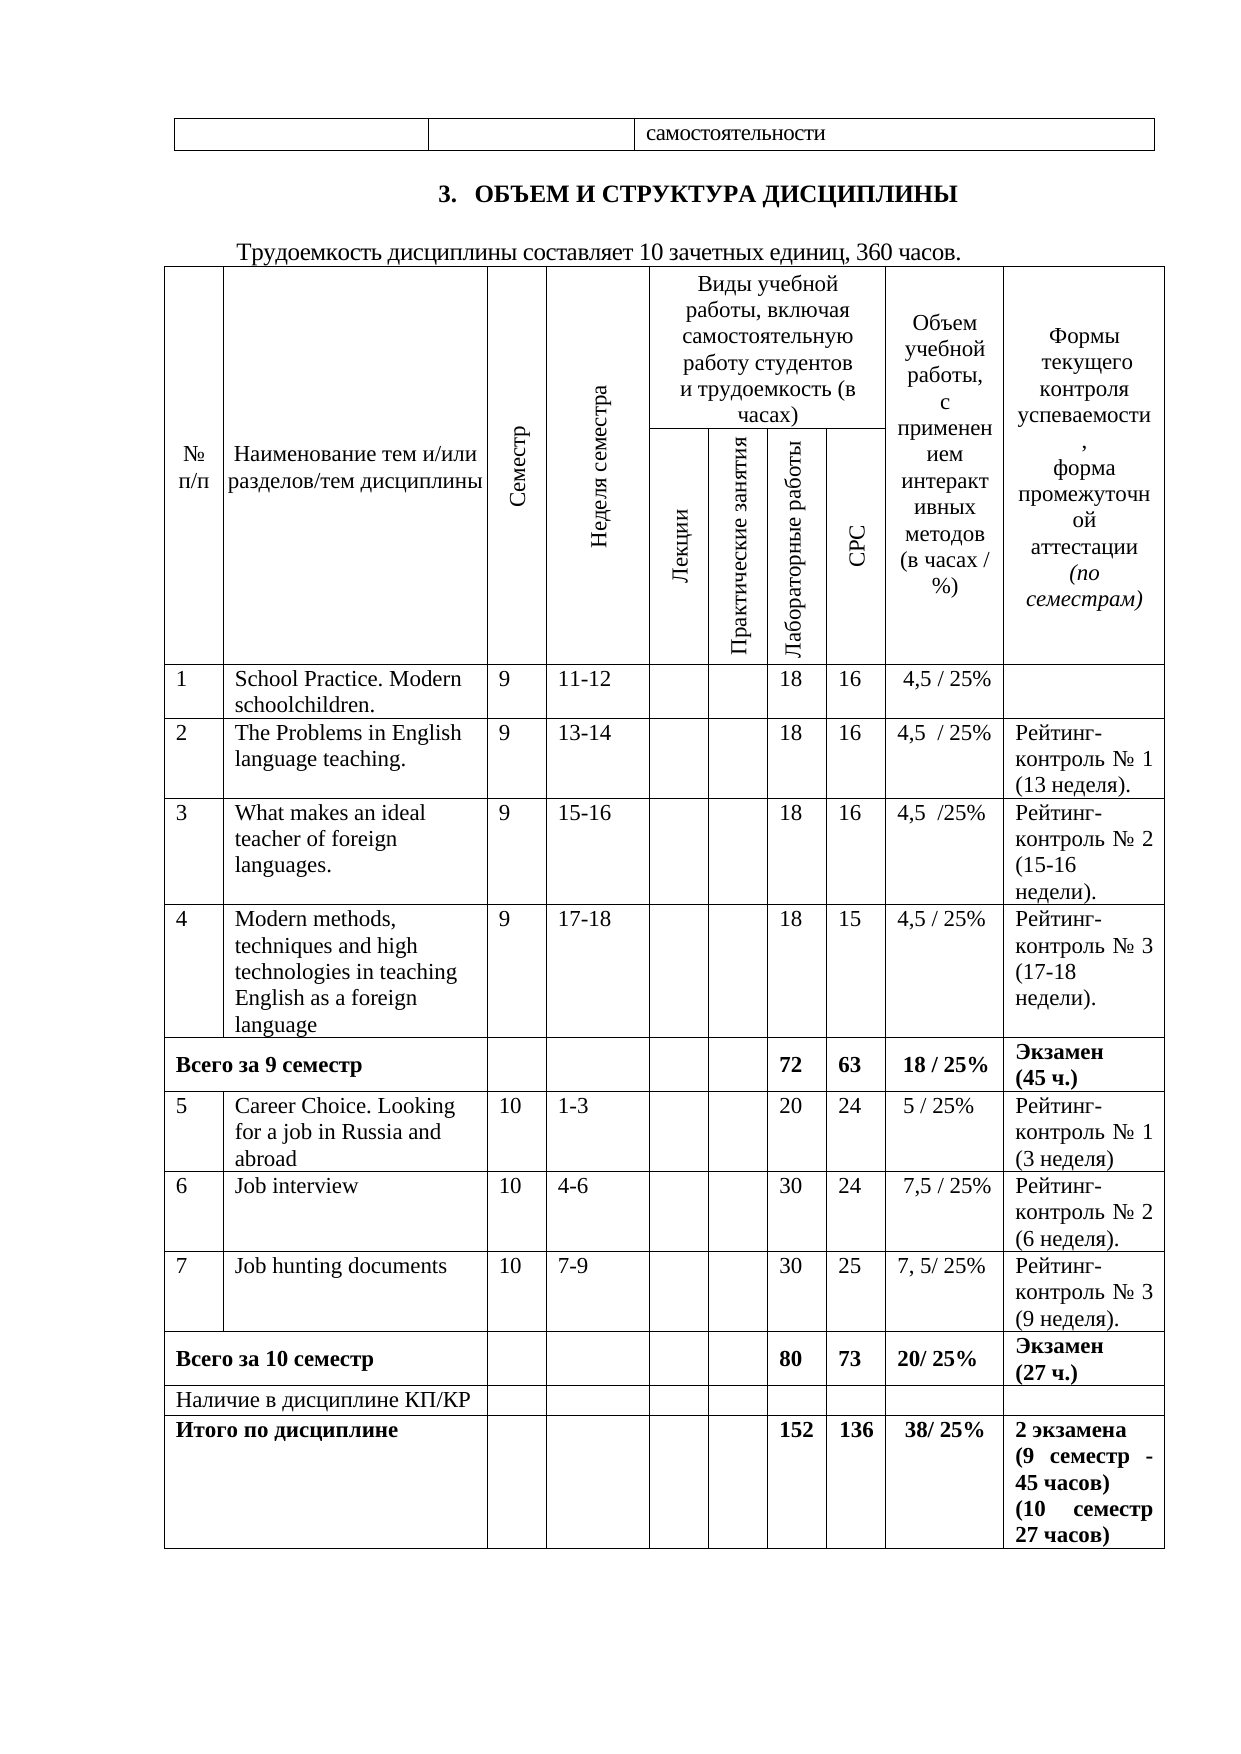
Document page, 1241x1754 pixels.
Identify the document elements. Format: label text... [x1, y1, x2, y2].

table_cell 11-12 [547, 665, 649, 718]
table_cell 4 [165, 905, 223, 1037]
table_cell [709, 719, 767, 798]
table_cell 18 [768, 719, 826, 798]
table_cell [547, 1386, 649, 1415]
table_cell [429, 119, 634, 150]
table_cell Экзамен (45 ч.) [1004, 1038, 1164, 1091]
table_cell 7, 5/ 25% [886, 1252, 1003, 1331]
table_cell 4-6 [547, 1172, 649, 1251]
table_cell [709, 905, 767, 1037]
table_cell 80 [768, 1332, 826, 1385]
table_cell Modern methods, techniques and high technologies in teaching English as a foreign language [224, 905, 487, 1037]
table_cell 30 [768, 1172, 826, 1251]
table_cell [1004, 665, 1164, 718]
table_cell 10 [488, 1172, 546, 1251]
table_cell 7 [165, 1252, 223, 1331]
table_header Семестр [488, 267, 546, 664]
table_cell [886, 1386, 1003, 1415]
table_cell Всего за 10 семестр [165, 1332, 487, 1385]
table_cell The Problems in English language teaching. [224, 719, 487, 798]
table_cell Всего за 9 семестр [165, 1038, 487, 1091]
table_cell 9 [488, 719, 546, 798]
table_cell 13-14 [547, 719, 649, 798]
table_cell [709, 1092, 767, 1171]
table_cell 5 [165, 1092, 223, 1171]
table_cell [709, 1416, 767, 1548]
table_cell 16 [827, 665, 885, 718]
table_cell Job hunting documents [224, 1252, 487, 1331]
table_cell [709, 1386, 767, 1415]
table_cell [488, 1038, 546, 1091]
table_cell [650, 1416, 708, 1548]
table_cell Лекции [650, 429, 708, 664]
table_cell 7,5 / 25% [886, 1172, 1003, 1251]
table_cell Рейтинг-контроль № 1 (3 неделя) [1004, 1092, 1164, 1171]
table_cell 5 / 25% [886, 1092, 1003, 1171]
table_cell 63 [827, 1038, 885, 1091]
table_header № п/п [165, 267, 223, 664]
table_cell [650, 1332, 708, 1385]
table_cell 9 [488, 665, 546, 718]
table_cell 3 [165, 799, 223, 904]
table_cell Рейтинг-контроль № 1 (13 неделя). [1004, 719, 1164, 798]
table_cell 17-18 [547, 905, 649, 1037]
table_cell [488, 1332, 546, 1385]
table_cell Career Choice. Looking for a job in Russia and abroad [224, 1092, 487, 1171]
table_cell 7-9 [547, 1252, 649, 1331]
table_cell 18 [768, 905, 826, 1037]
table_cell [650, 1386, 708, 1415]
table_cell [488, 1386, 546, 1415]
table_cell [709, 1332, 767, 1385]
table_cell 24 [827, 1092, 885, 1171]
table_cell [650, 665, 708, 718]
table_cell Рейтинг-контроль № 2 (6 неделя). [1004, 1172, 1164, 1251]
table_cell [650, 1252, 708, 1331]
table_cell 30 [768, 1252, 826, 1331]
table_cell Job interview [224, 1172, 487, 1251]
table_cell Рейтинг-контроль № 2 (15-16 недели). [1004, 799, 1164, 904]
table_cell 25 [827, 1252, 885, 1331]
table_cell [709, 1172, 767, 1251]
table_cell 16 [827, 799, 885, 904]
table_cell 152 [768, 1416, 826, 1548]
list ОБЪЕМ И СТРУКТУРА ДИСЦИПЛИНЫ [215, 179, 1181, 208]
table_cell Экзамен (27 ч.) [1004, 1332, 1164, 1385]
table_cell 10 [488, 1092, 546, 1171]
table_cell [709, 799, 767, 904]
table_cell 4,5 / 25% [886, 665, 1003, 718]
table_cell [175, 119, 428, 150]
table_cell [547, 1038, 649, 1091]
table_cell 10 [488, 1252, 546, 1331]
table_cell 20 [768, 1092, 826, 1171]
table_cell What makes an ideal teacher of foreign languages. [224, 799, 487, 904]
table_cell [547, 1332, 649, 1385]
table_cell 1 [165, 665, 223, 718]
table_cell 20/ 25% [886, 1332, 1003, 1385]
table_cell [547, 1416, 649, 1548]
table_cell 18 / 25% [886, 1038, 1003, 1091]
table_cell 16 [827, 719, 885, 798]
table_cell [709, 1038, 767, 1091]
table_cell [650, 719, 708, 798]
table_cell [488, 1416, 546, 1548]
table_cell 4,5 /25% [886, 799, 1003, 904]
table_header Наименование тем и/или разделов/тем дисциплины [224, 267, 487, 664]
table_cell [768, 1386, 826, 1415]
table_cell [650, 799, 708, 904]
table_cell 2 [165, 719, 223, 798]
text Трудоемкость дисциплины составляет 10 зачетных единиц, 360 часов. [177, 237, 1181, 266]
table_cell 9 [488, 905, 546, 1037]
table_cell 15 [827, 905, 885, 1037]
table_cell 18 [768, 799, 826, 904]
table_cell Лабораторные работы [768, 429, 826, 664]
table_cell [650, 1172, 708, 1251]
table_cell 72 [768, 1038, 826, 1091]
table_cell Рейтинг-контроль № 3 (9 неделя). [1004, 1252, 1164, 1331]
table_cell [827, 1386, 885, 1415]
table_cell [709, 1252, 767, 1331]
table_cell Наличие в дисциплине КП/КР [165, 1386, 487, 1415]
table_cell 6 [165, 1172, 223, 1251]
table_cell 15-16 [547, 799, 649, 904]
table_cell 4,5 / 25% [886, 905, 1003, 1037]
table_cell 1-3 [547, 1092, 649, 1171]
table_header Формы текущего контроля успеваемости, форма промежуточной аттестации (по семестрам) [1004, 267, 1164, 664]
table_cell [1004, 1386, 1164, 1415]
table_cell 136 [827, 1416, 885, 1548]
table_cell 18 [768, 665, 826, 718]
table_cell 9 [488, 799, 546, 904]
table_header Виды учебной работы, включая самостоятельную работу студентов и трудоемкость (в часах) [650, 267, 885, 428]
table_cell 24 [827, 1172, 885, 1251]
table_cell [709, 665, 767, 718]
table_header Неделя семестра [547, 267, 649, 664]
table_cell Практические занятия [709, 429, 767, 664]
table_cell Рейтинг-контроль № 3 (17-18 недели). [1004, 905, 1164, 1037]
table_cell 2 экзамена (9 семестр - 45 часов) (10 семестр 27 часов) [1004, 1416, 1164, 1548]
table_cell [635, 119, 1154, 150]
table_cell [650, 1092, 708, 1171]
table_header Объем учебной работы, с применением интерактивных методов (в часах / %) [886, 267, 1003, 664]
table_cell 38/ 25% [886, 1416, 1003, 1548]
table_cell СРС [827, 429, 885, 664]
table_cell 4,5 / 25% [886, 719, 1003, 798]
table_cell 73 [827, 1332, 885, 1385]
table_cell [650, 1038, 708, 1091]
table_cell Итого по дисциплине [165, 1416, 487, 1548]
table_cell School Practice. Modern schoolchildren. [224, 665, 487, 718]
table_cell [650, 905, 708, 1037]
